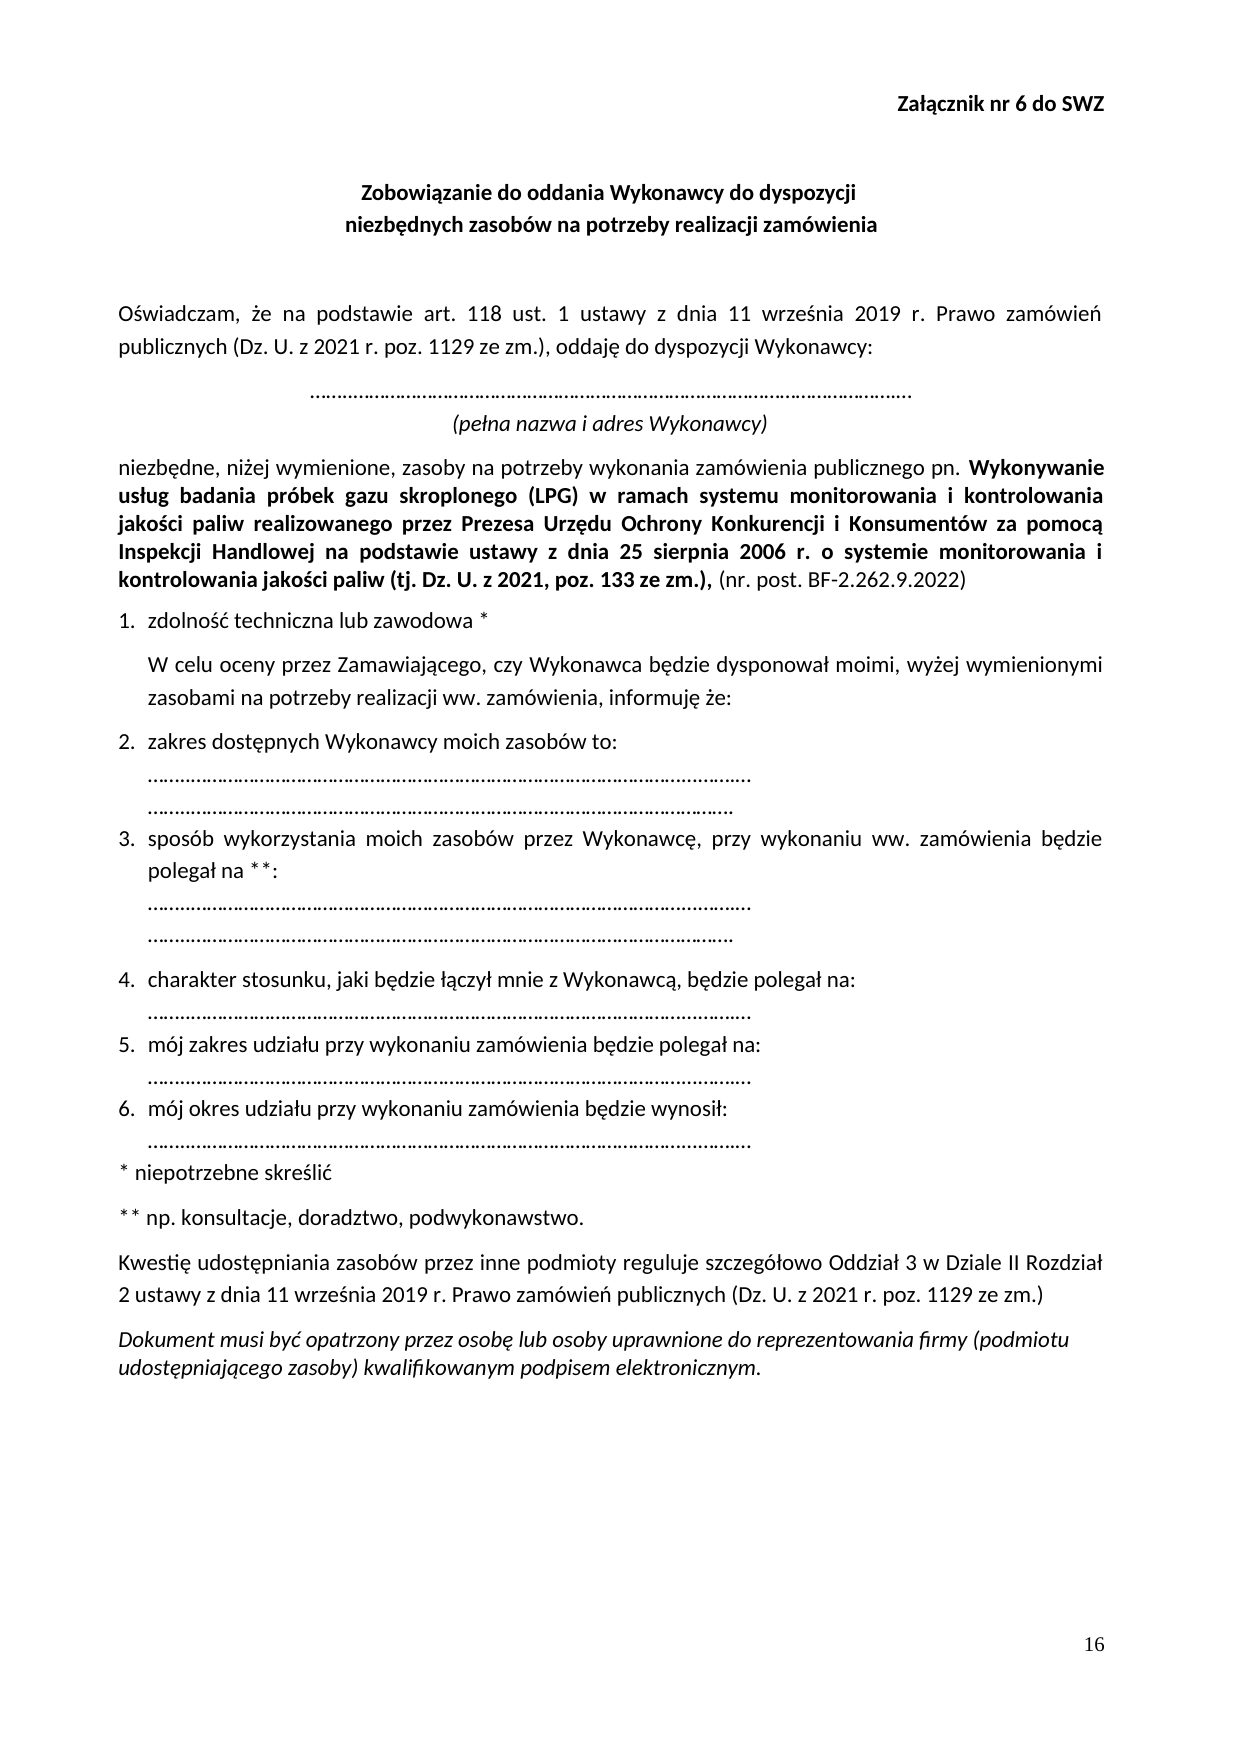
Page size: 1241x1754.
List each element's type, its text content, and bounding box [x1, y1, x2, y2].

text niezbędne, niżej wymienione, zasoby na potrzeby wykonania zamówienia publicznego pn. Wykonywanie usług badania próbek gazu skroplonego (LPG) w ramach systemu monitorowania i kontrolowania jakości paliw realizowanego przez Prezesa Urzędu Ochrony Konkurencji i Konsumentów za pomocą Inspekcji Handlowej na podstawie ustawy z dnia 25 sierpnia 2006 r. o systemie monitorowania i kontrolowania jakości paliw (tj. Dz. U. z 2021, poz. 133 ze zm.), (nr. post. BF-2.262.9.2022) [118, 453, 1104, 593]
text Dokument musi być opatrzony przez osobę lub osoby uprawnione do reprezentowania firmy (podmiotu udostępniającego zasoby) kwalifikowanym podpisem elektronicznym. [118, 1325, 1104, 1381]
text ……..…………………………………………………………………………………...…….… [148, 997, 1104, 1026]
list mój okres udziału przy wykonaniu zamówienia będzie wynosił: [118, 1094, 1104, 1122]
text Oświadczam, że na podstawie art. 118 ust. 1 ustawy z dnia 11 września 2019 r. Prawo zamówień publicznych (Dz. U. z 2021 r. poz. 1129 ze zm.), oddaję do dyspozycji Wykonawcy: [118, 299, 1104, 360]
text ……..…………………………………………………………………………………...…….… [148, 888, 1104, 916]
list zdolność techniczna lub zawodowa * [118, 606, 1104, 634]
text ……..…………………………………………………………………………………...…….… [148, 1062, 1104, 1090]
text ……..…………………………………………………………………………………...…….… [148, 760, 1104, 788]
text Zobowiązanie do oddania Wykonawcy do dyspozycji niezbędnych zasobów na potrzeby realizacji zamówienia [118, 178, 1104, 238]
text ……..…………………………………………………………………………………...…….… [118, 1126, 1104, 1154]
text * niepotrzebne skreślić [118, 1158, 1104, 1186]
list Kwestię udostępniania zasobów przez inne podmioty reguluje szczegółowo Oddział 3 w Dziale II Rozdział 2 ustawy z dnia 11 września 2019 r. Prawo zamówień publicznych (Dz. U. z 2021 r. poz. 1129 ze zm.) [118, 1248, 1104, 1308]
text (pełna nazwa i adres Wykonawcy) [118, 409, 1104, 437]
text ……..…………………………………………………………………………………………. [148, 921, 1104, 949]
text ** np. konsultacje, doradztwo, podwykonawstwo. [118, 1203, 1104, 1231]
text ……..………………………………………………………………………………………….… [118, 376, 1104, 404]
list mój zakres udziału przy wykonaniu zamówienia będzie polegał na: [118, 1030, 1104, 1058]
list zakres dostępnych Wykonawcy moich zasobów to: [118, 727, 1104, 756]
text W celu oceny przez Zamawiającego, czy Wykonawca będzie dysponował moimi, wyżej wymienionymi zasobami na potrzeby realizacji ww. zamówienia, informuję że: [148, 651, 1104, 711]
list charakter stosunku, jaki będzie łączył mnie z Wykonawcą, będzie polegał na: [118, 965, 1104, 993]
text ……..…………………………………………………………………………………………. [148, 792, 1104, 820]
list sposób wykorzystania moich zasobów przez Wykonawcę, przy wykonaniu ww. zamówienia będzie polegał na **: [118, 824, 1104, 884]
text Załącznik nr 6 do SWZ [782, 89, 1104, 117]
